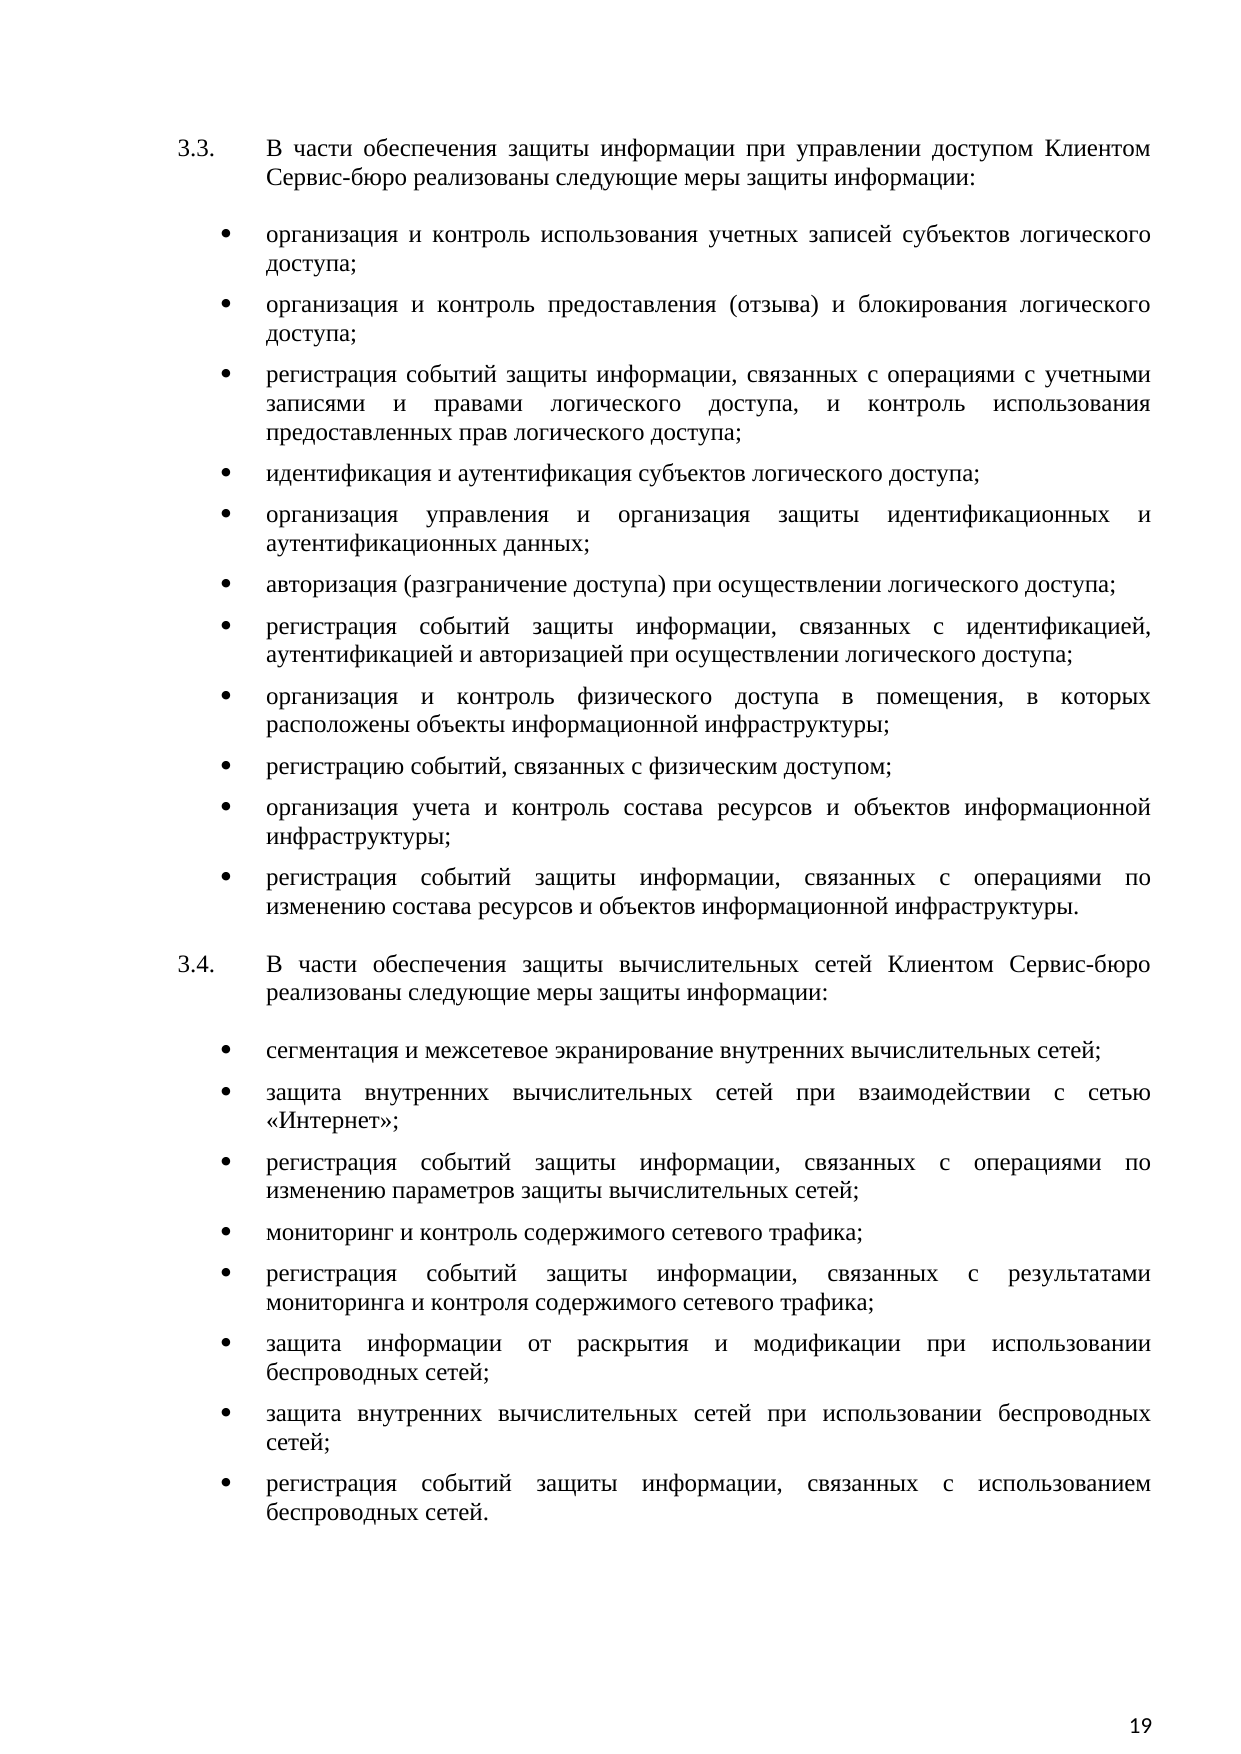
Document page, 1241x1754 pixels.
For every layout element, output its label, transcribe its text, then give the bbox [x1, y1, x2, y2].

list защита внутренних вычислительных сетей при взаимодействии с сетью «Интернет»; [222, 1077, 1152, 1134]
list регистрацию событий, связанных с физическим доступом; [222, 751, 1152, 779]
list защита внутренних вычислительных сетей при использовании беспроводных сетей; [222, 1398, 1152, 1455]
list регистрация событий защиты информации, связанных с результатами мониторинга и контроля содержимого сетевого трафика; [222, 1258, 1152, 1315]
list регистрация событий защиты информации, связанных с идентификацией, аутентификацией и авторизацией при осуществлении логического доступа; [222, 611, 1152, 668]
list организация и контроль физического доступа в помещения, в которых расположены объекты информационной инфраструктуры; [222, 681, 1152, 738]
list организация учета и контроль состава ресурсов и объектов информационной инфраструктуры; [222, 792, 1152, 849]
list организация управления и организация защиты идентификационных и аутентификационных данных; [222, 499, 1152, 557]
list организация и контроль использования учетных записей субъектов логического доступа; [222, 219, 1152, 277]
list В части обеспечения защиты вычислительных сетей Клиентом Сервис-бюро реализованы следующие меры защиты информации: [177, 949, 1152, 1006]
list защита информации от раскрытия и модификации при использовании беспроводных сетей; [222, 1328, 1152, 1385]
list мониторинг и контроль содержимого сетевого трафика; [222, 1217, 1152, 1245]
list регистрация событий защиты информации, связанных с операциями по изменению состава ресурсов и объектов информационной инфраструктуры. [222, 862, 1152, 919]
list регистрация событий защиты информации, связанных с операциями по изменению параметров защиты вычислительных сетей; [222, 1147, 1152, 1204]
list авторизация (разграничение доступа) при осуществлении логического доступа; [222, 569, 1152, 598]
list В части обеспечения защиты информации при управлении доступом Клиентом Сервис-бюро реализованы следующие меры защиты информации: [177, 133, 1152, 190]
list сегментация и межсетевое экранирование внутренних вычислительных сетей; [222, 1035, 1152, 1064]
list организация и контроль предоставления (отзыва) и блокирования логического доступа; [222, 289, 1152, 347]
list идентификация и аутентификация субъектов логического доступа; [222, 458, 1152, 487]
list регистрация событий защиты информации, связанных с операциями с учетными записями и правами логического доступа, и контроль использования предоставленных прав логического доступа; [222, 359, 1152, 446]
list регистрация событий защиты информации, связанных с использованием беспроводных сетей. [222, 1468, 1152, 1525]
